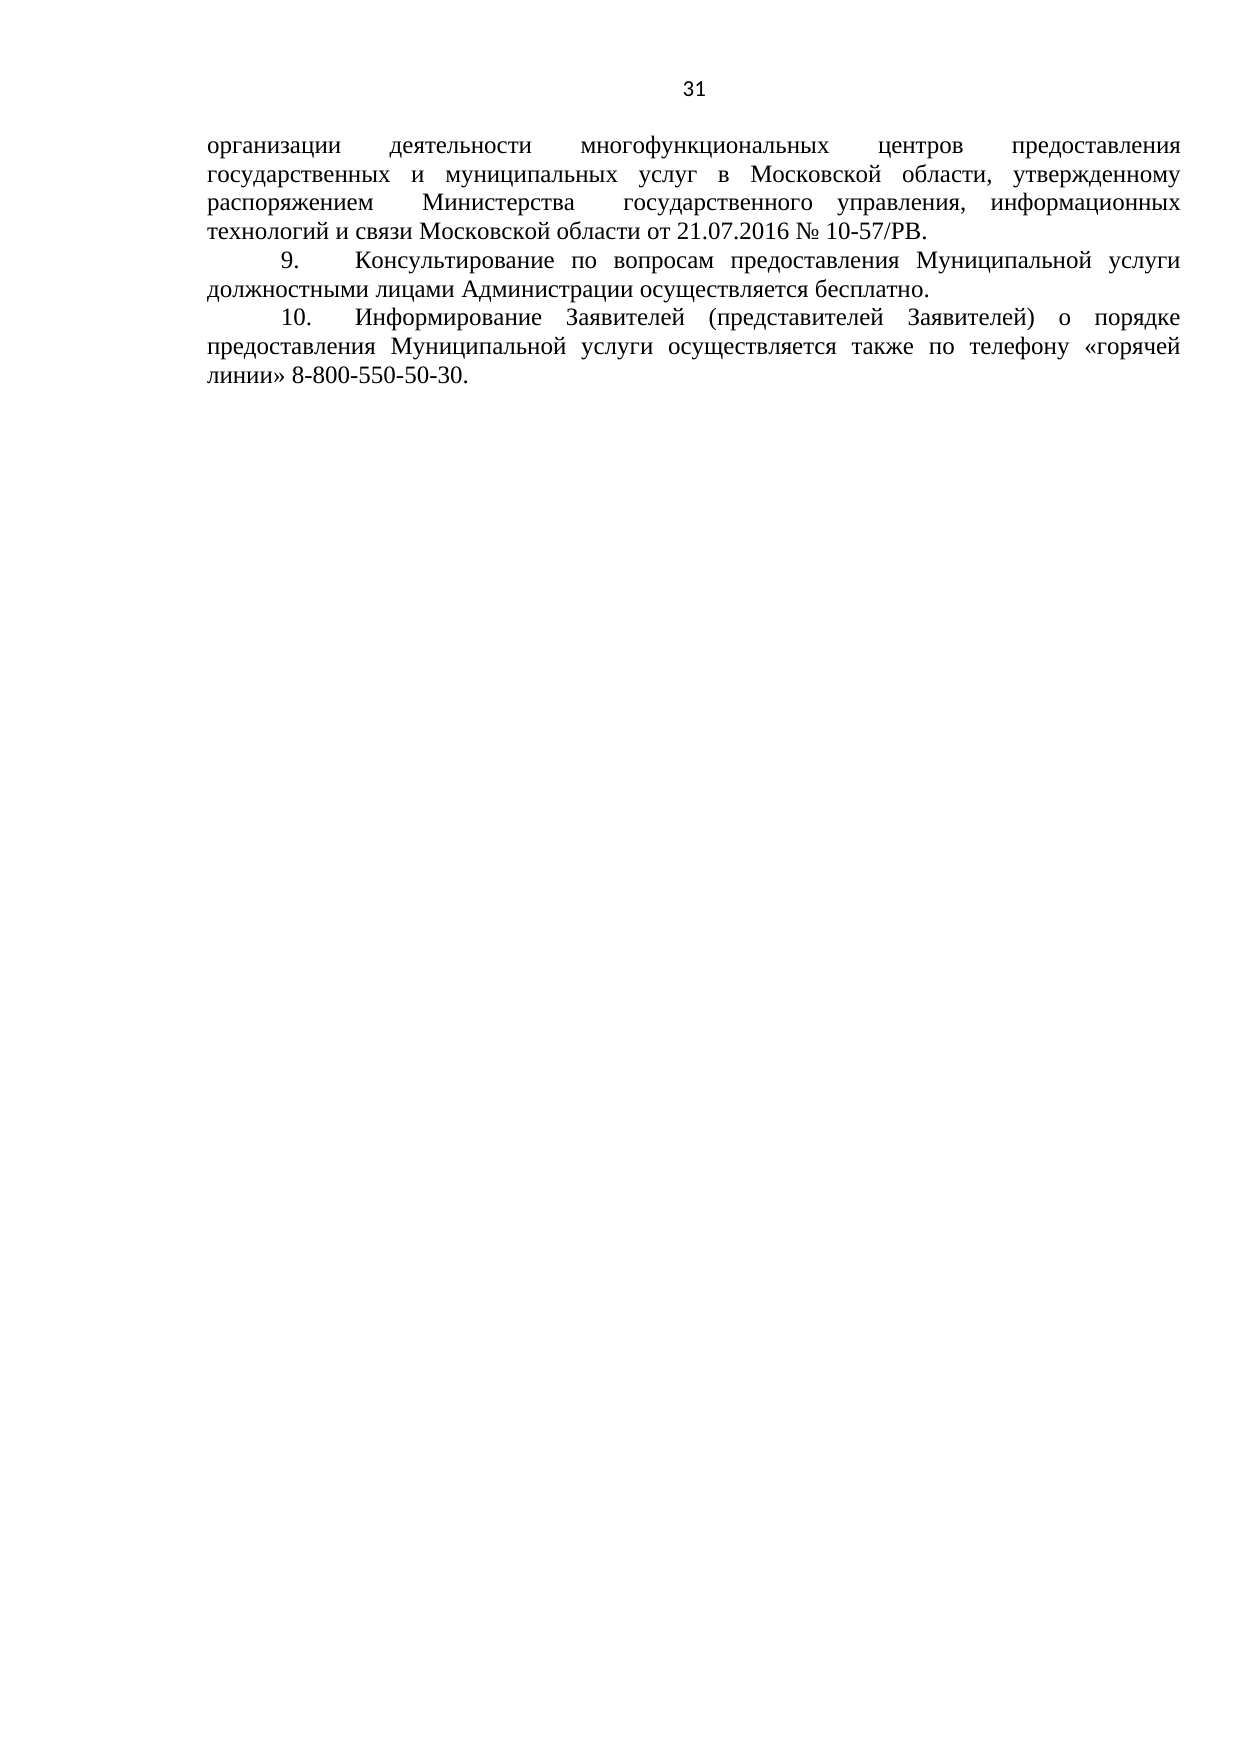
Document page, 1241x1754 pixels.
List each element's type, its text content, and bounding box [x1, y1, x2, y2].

text 10. Информирование Заявителей (представителей Заявителей) о порядке предоставления Муниципальной услуги осуществляется также по телефону «горячей линии» 8-800-550-50-30. [207, 302, 1181, 389]
text 9. Консультирование по вопросам предоставления Муниципальной услуги должностными лицами Администрации осуществляется бесплатно. [207, 245, 1181, 302]
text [207, 130, 1181, 245]
